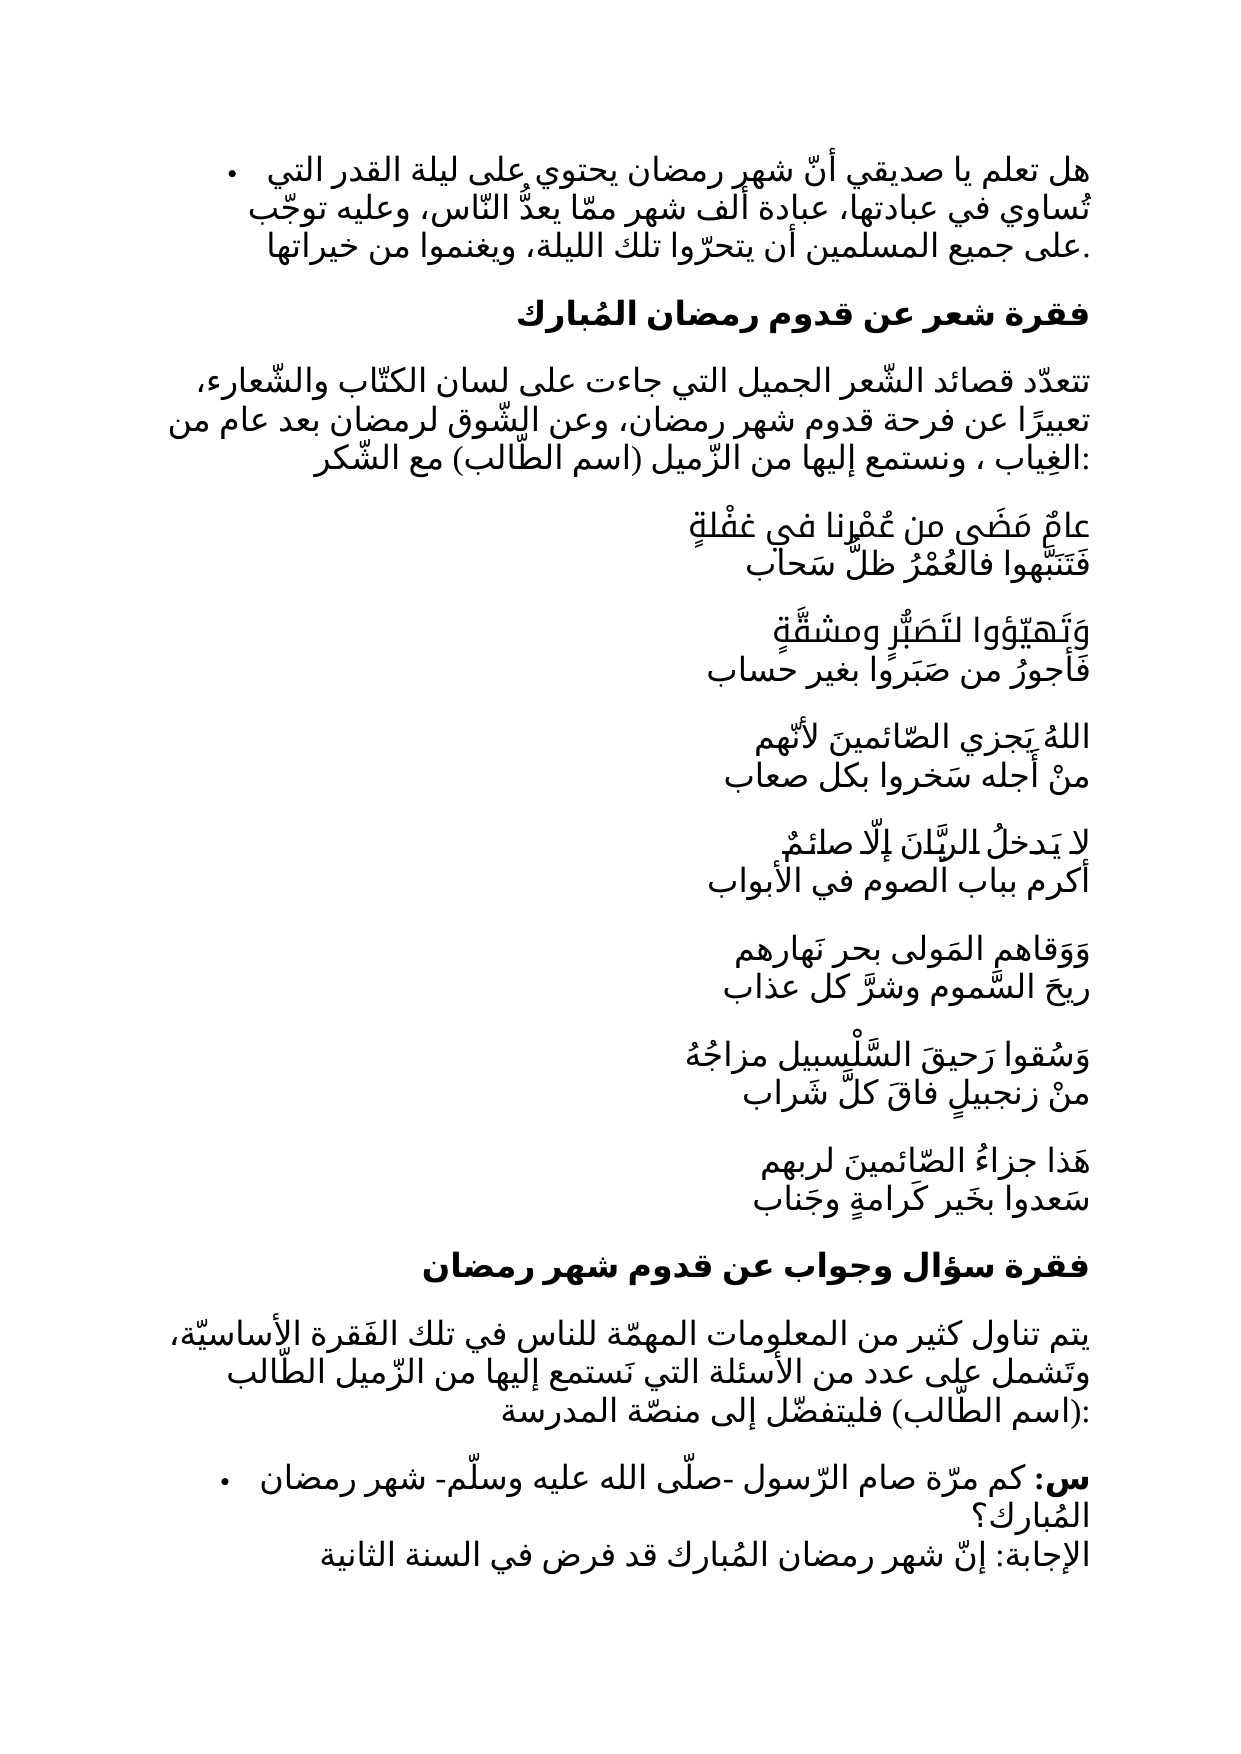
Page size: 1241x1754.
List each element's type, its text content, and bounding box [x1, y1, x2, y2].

text وَتَهيّؤوا لتَصَبُّرٍ ومشقَّةٍ فَأجورُ من صَبَروا بغير حساب [150, 612, 1090, 688]
list هل تعلم يا صديقي أنّ شهر رمضان يحتوي على ليلة القدر التي تُساوي في عبادتها، عبادة ألف شهر ممّا يعدُّ النّاس، وعليه توجّب على جميع المسلمين أن يتحرّوا تلك الليلة، ويغنموا من خيراتها. [187, 150, 1090, 265]
text اللهُ يَجزي الصّائمينَ لأنّهم منْ أَجله سَخروا بكل صعاب [150, 717, 1090, 794]
text فقرة سؤال وجواب عن قدوم شهر رمضان [150, 1247, 1090, 1285]
text هَذا جزاءُ الصّائمينَ لربهم سَعدوا بخَير كَرامةٍ وجَناب [150, 1141, 1090, 1217]
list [187, 1458, 1090, 1573]
text عامٌ مَضَى من عُمْرنا في غفْلةٍ فَتَنَبَّهوا فالعُمْرُ ظلُّ سَحاب [150, 506, 1090, 582]
text فقرة شعر عن قدوم رمضان المُبارك [150, 294, 1090, 332]
text لا يَدخلُ الريَّانَ إلّا صائمٌ أكرم بباب الصوم في الأبواب [150, 823, 1090, 900]
text وَسُقوا رَحيقَ السَّلْسبيل مزاجُهُ منْ زنجبيلٍ فاقَ كلَّ شَراب [150, 1035, 1090, 1112]
text يتم تناول كثير من المعلومات المهمّة للناس في تلك الفَقرة الأساسيّة، وتَشمل على عدد من الأسئلة التي نَستمع إليها من الزّميل الطّالب (اسم الطّالب) فليتفضّل إلى منصّة المدرسة: [150, 1314, 1090, 1429]
text وَوَقاهم المَولى بحر نَهارهم ريحَ السَّموم وشرَّ كل عذاب [150, 929, 1090, 1006]
text تتعدّد قصائد الشّعر الجميل التي جاءت على لسان الكتّاب والشّعارء، تعبيرًا عن فرحة قدوم شهر رمضان، وعن الشّوق لرمضان بعد عام من الغِياب ، ونستمع إليها من الزّميل (اسم الطّالب) مع الشّكر: [150, 362, 1090, 477]
